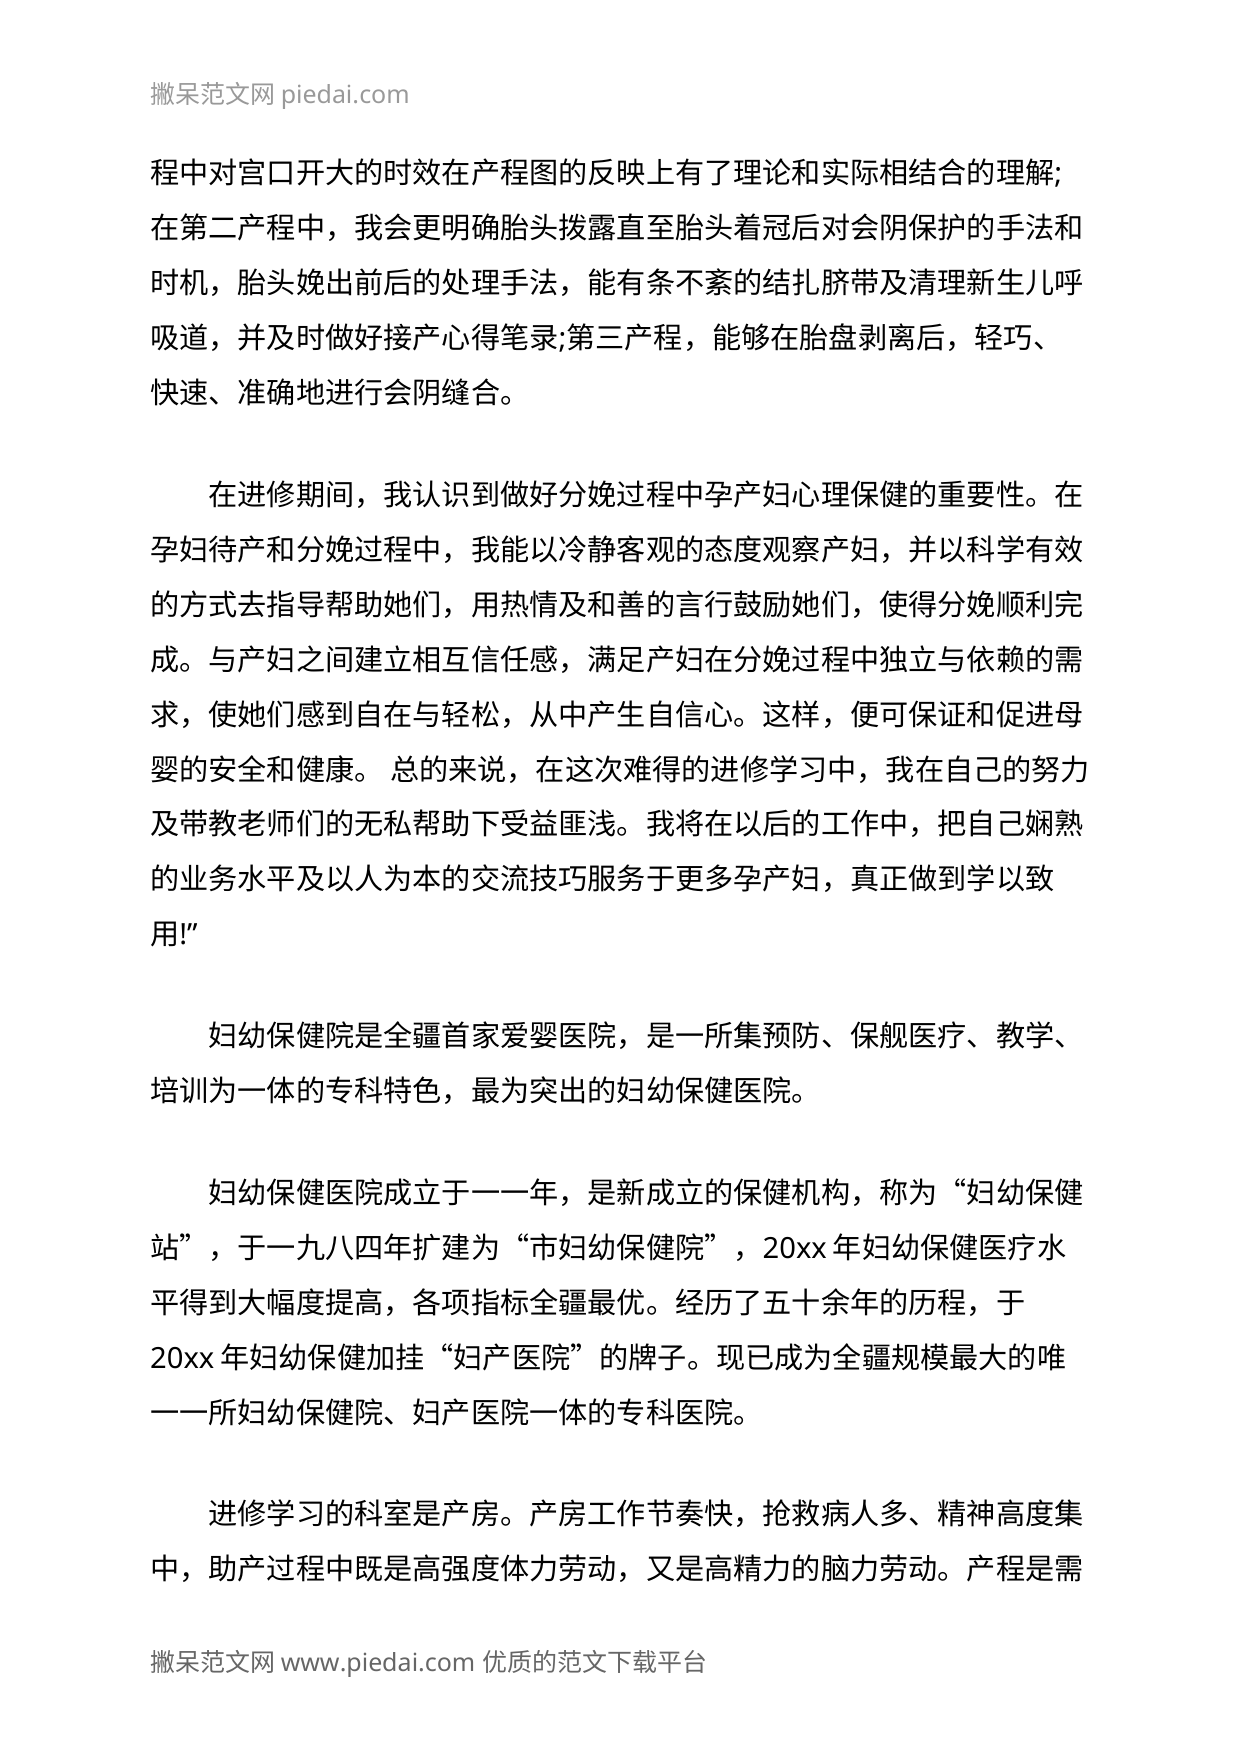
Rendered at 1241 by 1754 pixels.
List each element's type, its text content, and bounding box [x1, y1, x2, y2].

text 妇幼保健院是全疆首家爱婴医院，是一所集预防、保舰医疗、教学、培训为一体的专科特色，最为突出的妇幼保健医院。 [150, 1013, 1090, 1110]
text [150, 150, 1090, 412]
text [150, 1491, 1090, 1588]
text 妇幼保健医院成立于一一年，是新成立的保健机构，称为“妇幼保健站”，于一九八四年扩建为“市妇幼保健院”，20xx年妇幼保健医疗水平得到大幅度提高，各项指标全疆最优。经历了五十余年的历程，于20xx年妇幼保健加挂“妇产医院”的牌子。现已成为全疆规模最大的唯一一所妇幼保健院、妇产医院一体的专科医院。 [150, 1169, 1090, 1431]
text 在进修期间，我认识到做好分娩过程中孕产妇心理保健的重要性。在孕妇待产和分娩过程中，我能以冷静客观的态度观察产妇，并以科学有效的方式去指导帮助她们，用热情及和善的言行鼓励她们，使得分娩顺利完成。与产妇之间建立相互信任感，满足产妇在分娩过程中独立与依赖的需求，使她们感到自在与轻松，从中产生自信心。这样，便可保证和促进母婴的安全和健康。 总的来说，在这次难得的进修学习中，我在自己的努力及带教老师们的无私帮助下受益匪浅。我将在以后的工作中，把自己娴熟的业务水平及以人为本的交流技巧服务于更多孕产妇，真正做到学以致用!” [150, 472, 1090, 953]
